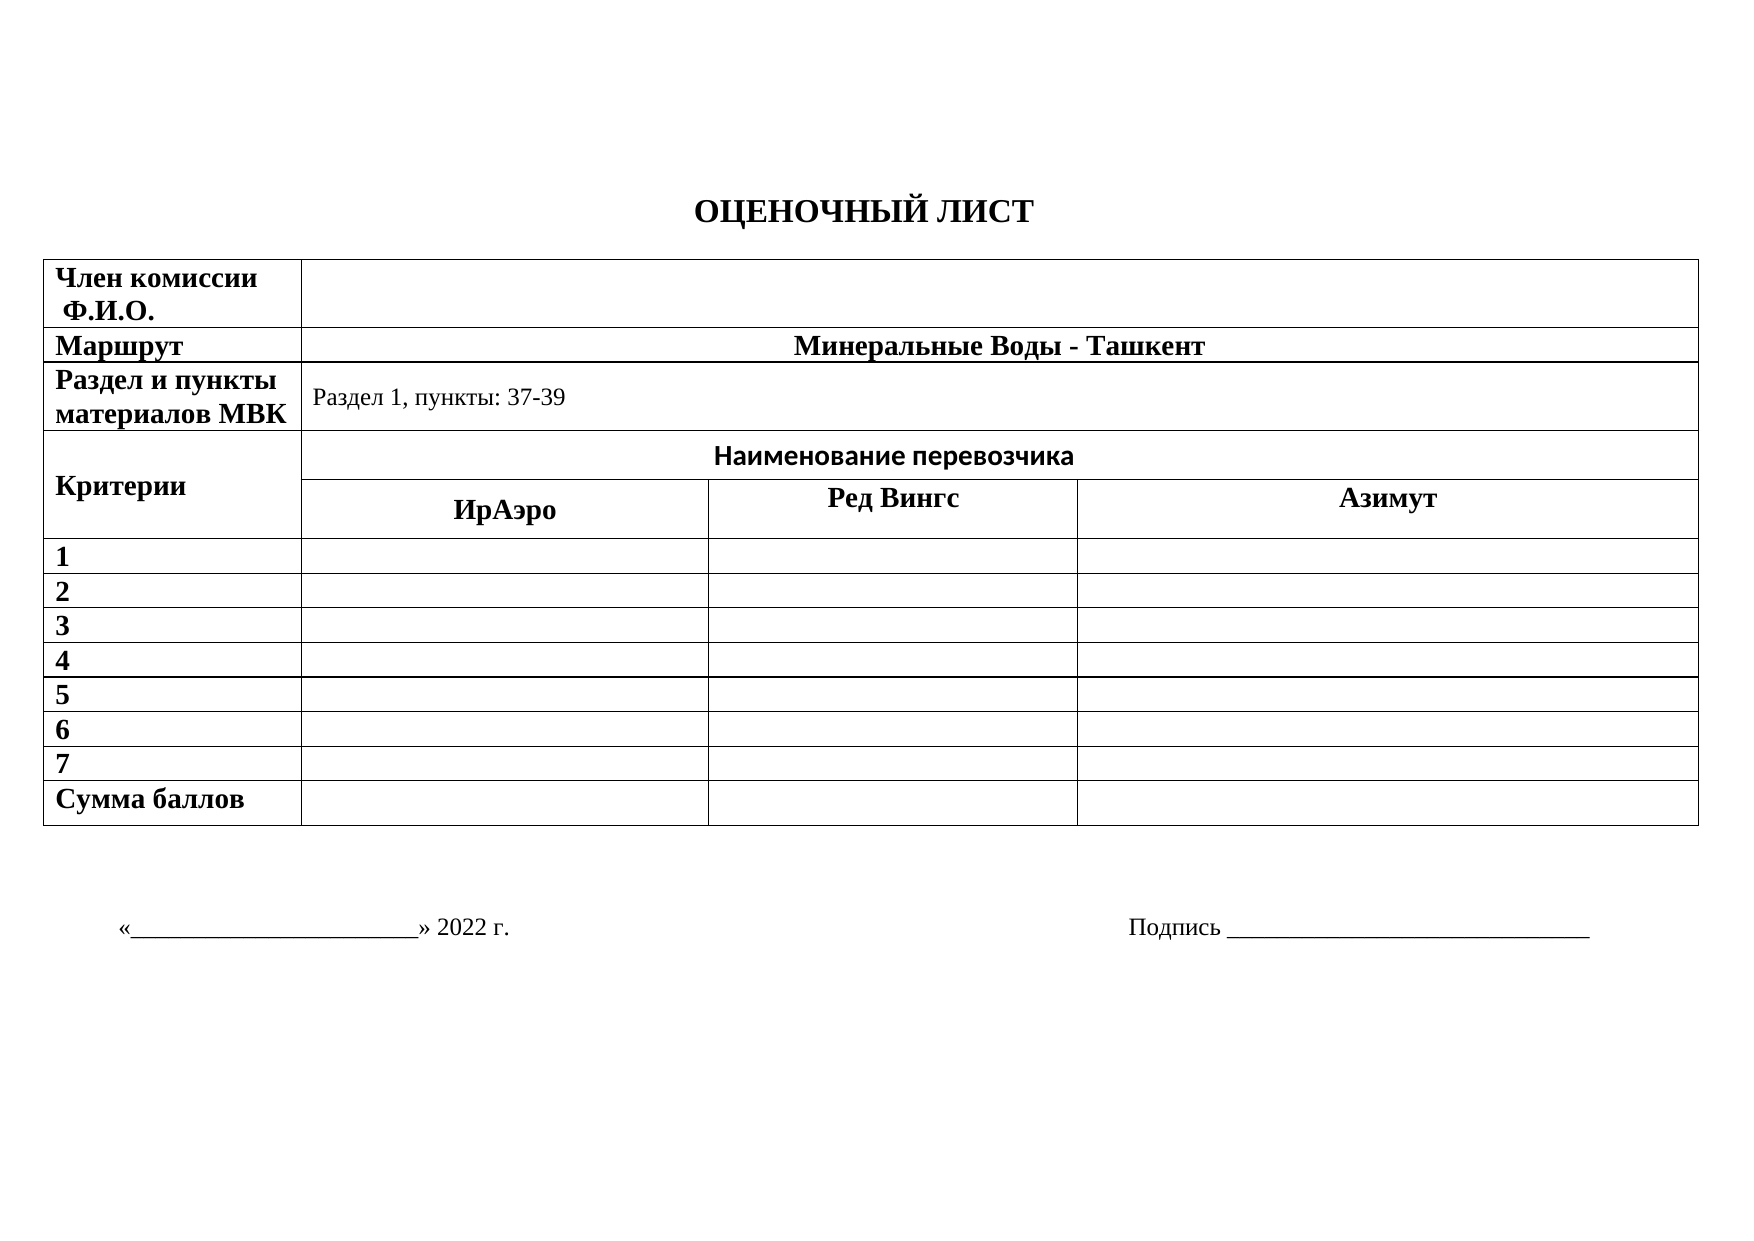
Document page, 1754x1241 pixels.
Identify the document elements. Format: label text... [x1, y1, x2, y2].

table_cell [709, 608, 1077, 642]
table_cell 7 [44, 747, 301, 780]
table_cell [709, 643, 1077, 676]
table_cell [1078, 574, 1698, 607]
table_cell 2 [44, 574, 301, 607]
table_cell [709, 539, 1077, 573]
table_cell [709, 574, 1077, 607]
table_cell 5 [44, 678, 301, 711]
table_cell [1078, 712, 1698, 746]
table_cell [1078, 539, 1698, 573]
table_cell ИрАэро [302, 480, 708, 538]
table_cell Маршрут [44, 328, 301, 361]
table_cell [302, 747, 708, 780]
text «_______________________» 2022 г. Подпись _____________________________ [118, 912, 1609, 941]
table_cell Минеральные Воды - Ташкент [302, 328, 1698, 361]
table_cell [302, 608, 708, 642]
table_cell 6 [44, 712, 301, 746]
table_cell Наименование перевозчика [302, 431, 1698, 479]
table_header [302, 260, 1698, 327]
table_cell [302, 781, 708, 825]
table_cell [1078, 678, 1698, 711]
table_cell Сумма баллов [44, 781, 301, 825]
table_cell Критерии [44, 431, 301, 538]
table_cell Раздел 1, пункты: 37-39 [302, 363, 1698, 429]
table_cell Ред Вингс [709, 480, 1077, 538]
text ОЦЕНОЧНЫЙ ЛИСТ [118, 192, 1609, 230]
table_cell [709, 678, 1077, 711]
table_header Член комиссии Ф.И.О. [44, 260, 301, 327]
table_cell [302, 678, 708, 711]
table_cell [302, 643, 708, 676]
table_cell [709, 747, 1077, 780]
table_cell [1078, 747, 1698, 780]
table_cell [709, 781, 1077, 825]
table_cell 3 [44, 608, 301, 642]
table_cell [1078, 608, 1698, 642]
table_cell 1 [44, 539, 301, 573]
table_cell [709, 712, 1077, 746]
table_cell [302, 574, 708, 607]
table_cell [1078, 643, 1698, 676]
table_cell Раздел и пункты материалов МВК [44, 363, 301, 429]
table_cell 4 [44, 643, 301, 676]
table_cell Азимут [1078, 480, 1698, 538]
table_cell [1078, 781, 1698, 825]
table_cell [302, 712, 708, 746]
table_cell [302, 539, 708, 573]
